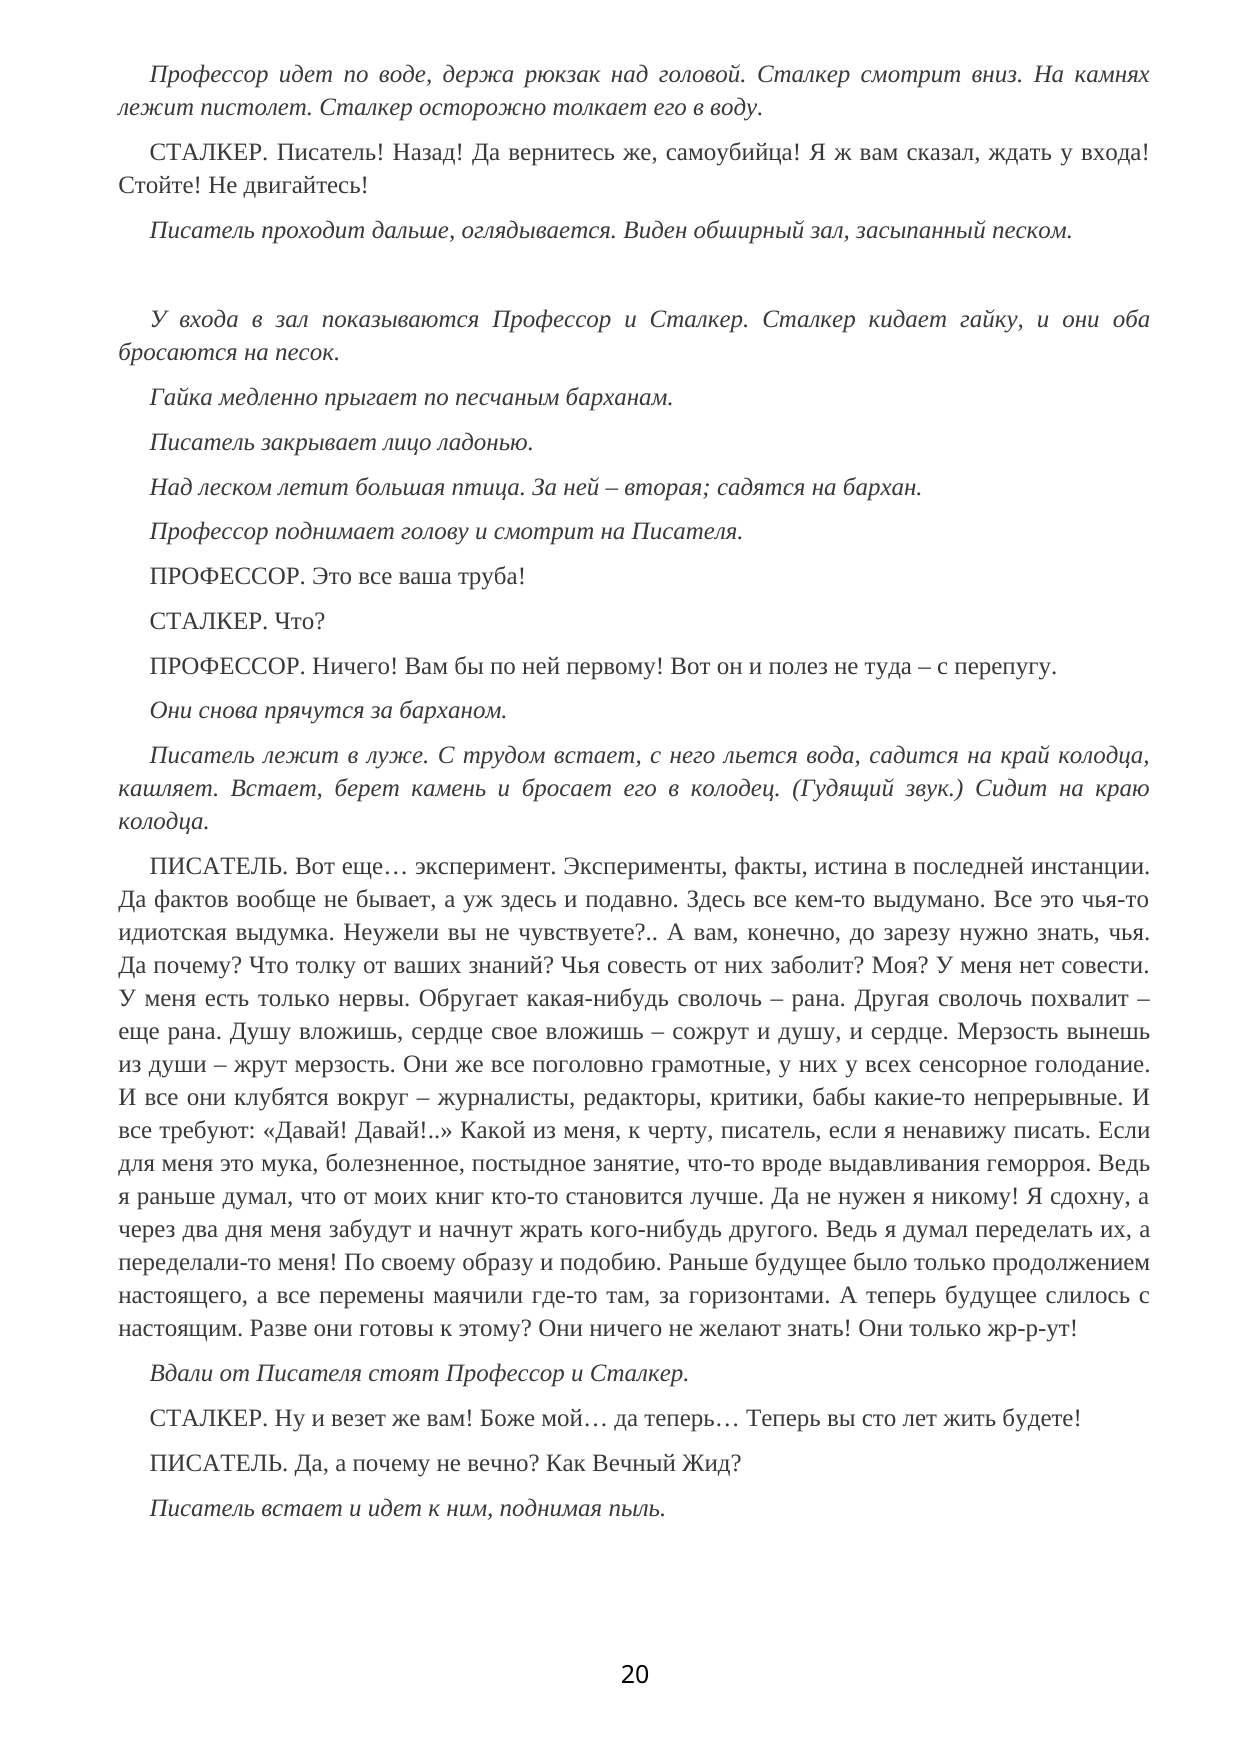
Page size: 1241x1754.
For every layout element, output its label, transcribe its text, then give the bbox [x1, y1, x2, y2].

text Писатель проходит дальше, оглядывается. Виден обширный зал, засыпанный песком. [118, 215, 1152, 243]
text У входа в зал показываются Профессор и Сталкер. Сталкер кидает гайку, и они оба бросаются на песок. [118, 304, 1152, 366]
text Над леском летит большая птица. За ней – вторая; садятся на бархан. [118, 472, 1152, 500]
text Писатель встает и идет к ним, поднимая пыль. [118, 1493, 1152, 1521]
text ПИСАТЕЛЬ. Вот еще… эксперимент. Эксперименты, факты, истина в последней инстанции. Да фактов вообще не бывает, а уж здесь и подавно. Здесь все кем-то выдумано. Все это чья-то идиотская выдумка. Неужели вы не чувствуете?.. А вам, конечно, до зарезу нужно знать, чья. Да почему? Что толку от ваших знаний? Чья совесть от них заболит? Моя? У меня нет совести. У меня есть только нервы. Обругает какая-нибудь сволочь – рана. Другая сволочь похвалит – еще рана. Душу вложишь, сердце свое вложишь – сожрут и душу, и сердце. Мерзость вынешь из души – жрут мерзость. Они же все поголовно грамотные, у них у всех сенсорное голодание. И все они клубятся вокруг – журналисты, редакторы, критики, бабы какие-то непрерывные. И все требуют: «Давай! Давай!..» Какой из меня, к черту, писатель, если я ненавижу писать. Если для меня это мука, болезненное, постыдное занятие, что-то вроде выдавливания геморроя. Ведь я раньше думал, что от моих книг кто-то становится лучше. Да не нужен я никому! Я сдохну, а через два дня меня забудут и начнут жрать кого-нибудь другого. Ведь я думал переделать их, а переделали-то меня! По своему образу и подобию. Раньше будущее было только продолжением настоящего, а все перемены маячили где-то там, за горизонтами. А теперь будущее слилось с настоящим. Разве они готовы к этому? Они ничего не желают знать! Они только жр-р-ут! [118, 851, 1152, 1342]
text Профессор поднимает голову и смотрит на Писателя. [118, 516, 1152, 545]
text СТАЛКЕР. Писатель! Назад! Да вернитесь же, самоубийца! Я ж вам сказал, ждать у входа! Стойте! Не двигайтесь! [118, 137, 1152, 199]
text СТАЛКЕР. Ну и везет же вам! Боже мой… да теперь… Теперь вы сто лет жить будете! [118, 1403, 1152, 1432]
text Вдали от Писателя стоят Профессор и Сталкер. [118, 1358, 1152, 1387]
text Писатель закрывает лицо ладонью. [118, 427, 1152, 456]
text Гайка медленно прыгает по песчаным барханам. [118, 382, 1152, 411]
text ПРОФЕССОР. Ничего! Вам бы по ней первому! Вот он и полез не туда – с перепугу. [118, 651, 1152, 679]
text ПИСАТЕЛЬ. Да, а почему не вечно? Как Вечный Жид? [118, 1448, 1152, 1477]
text ПРОФЕССОР. Это все ваша труба! [118, 561, 1152, 590]
text СТАЛКЕР. Что? [118, 606, 1152, 635]
text Они снова прячутся за барханом. [118, 696, 1152, 724]
text Писатель лежит в луже. С трудом встает, с него льется вода, садится на край колодца, кашляет. Встает, берет камень и бросает его в колодец. (Гудящий звук.) Сидит на краю колодца. [118, 740, 1152, 835]
text Профессор идет по воде, держа рюкзак над головой. Сталкер смотрит вниз. На камнях лежит пистолет. Сталкер осторожно толкает его в воду. [118, 59, 1152, 121]
